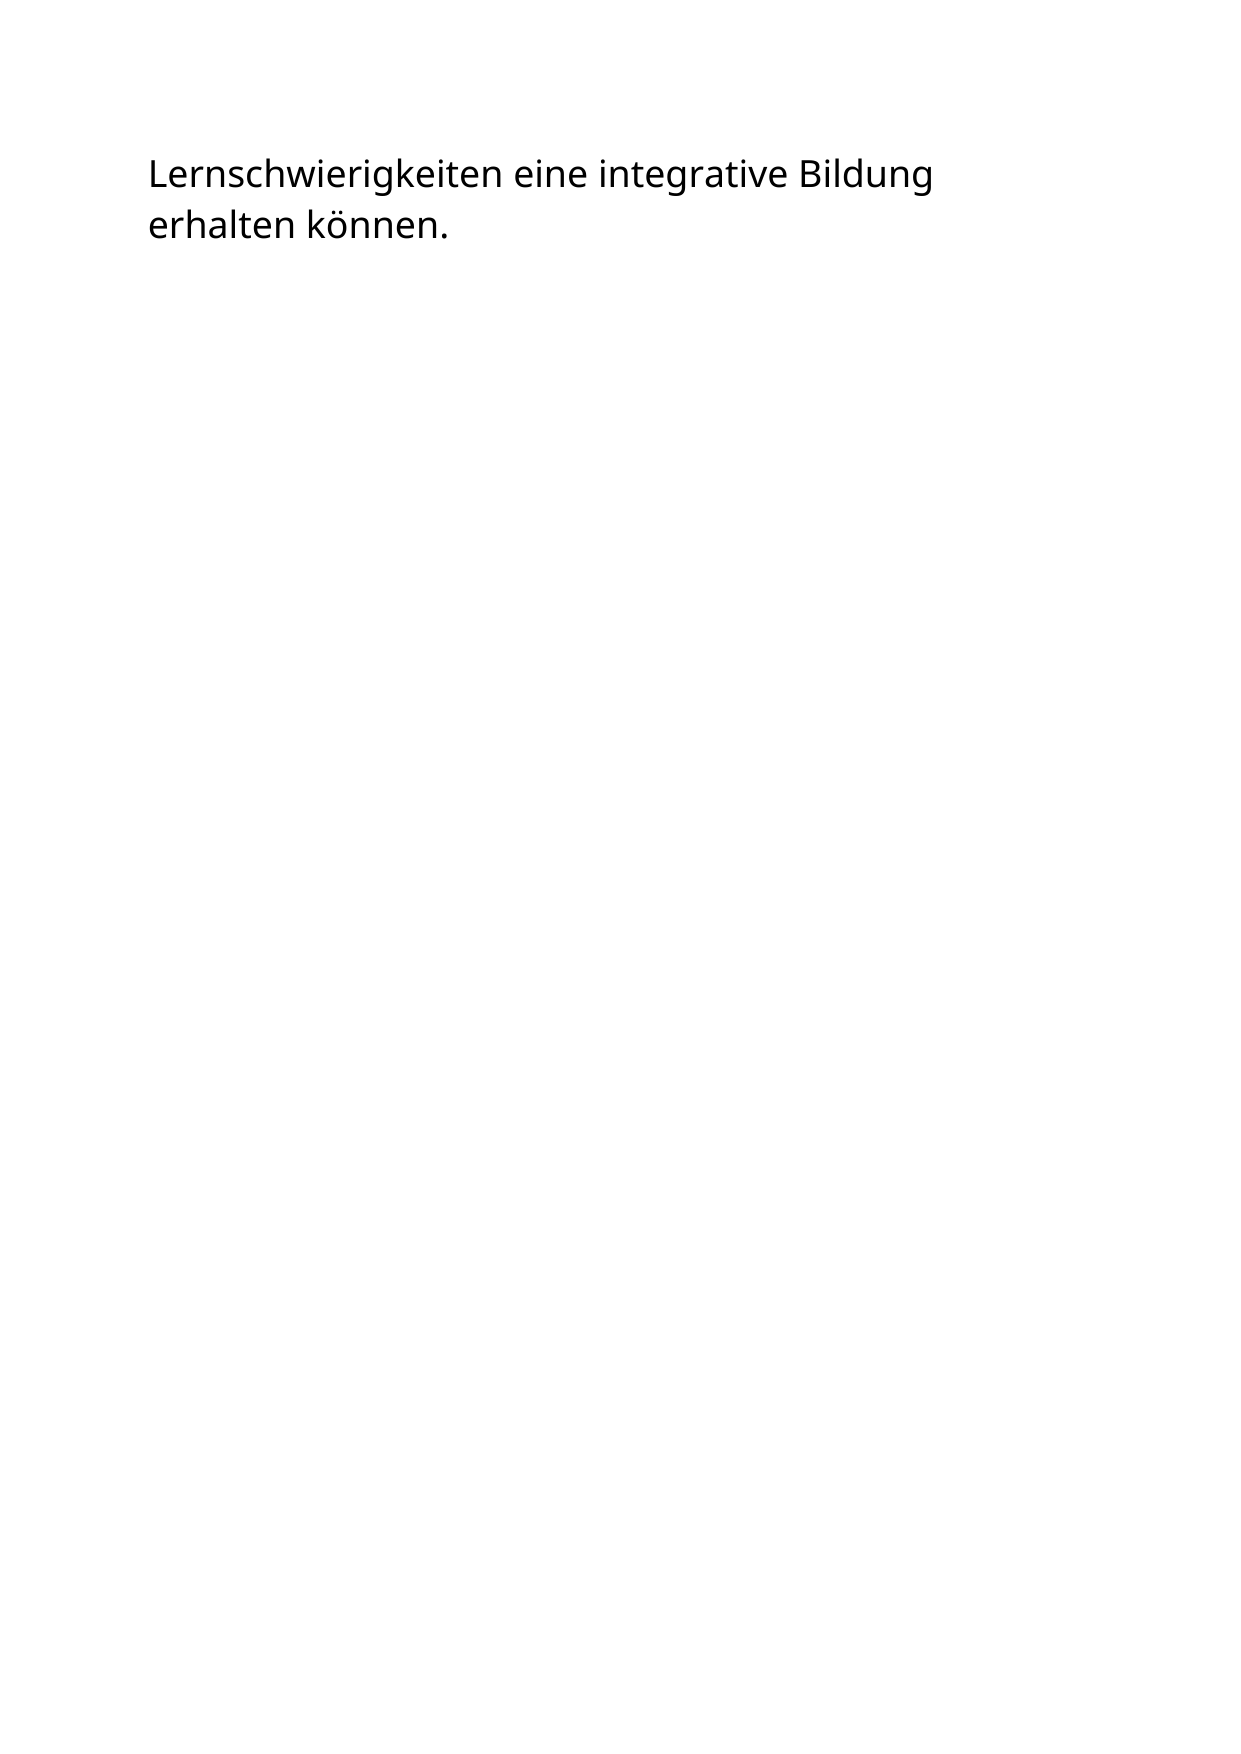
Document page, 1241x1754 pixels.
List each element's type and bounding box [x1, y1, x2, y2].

text [148, 148, 1093, 250]
